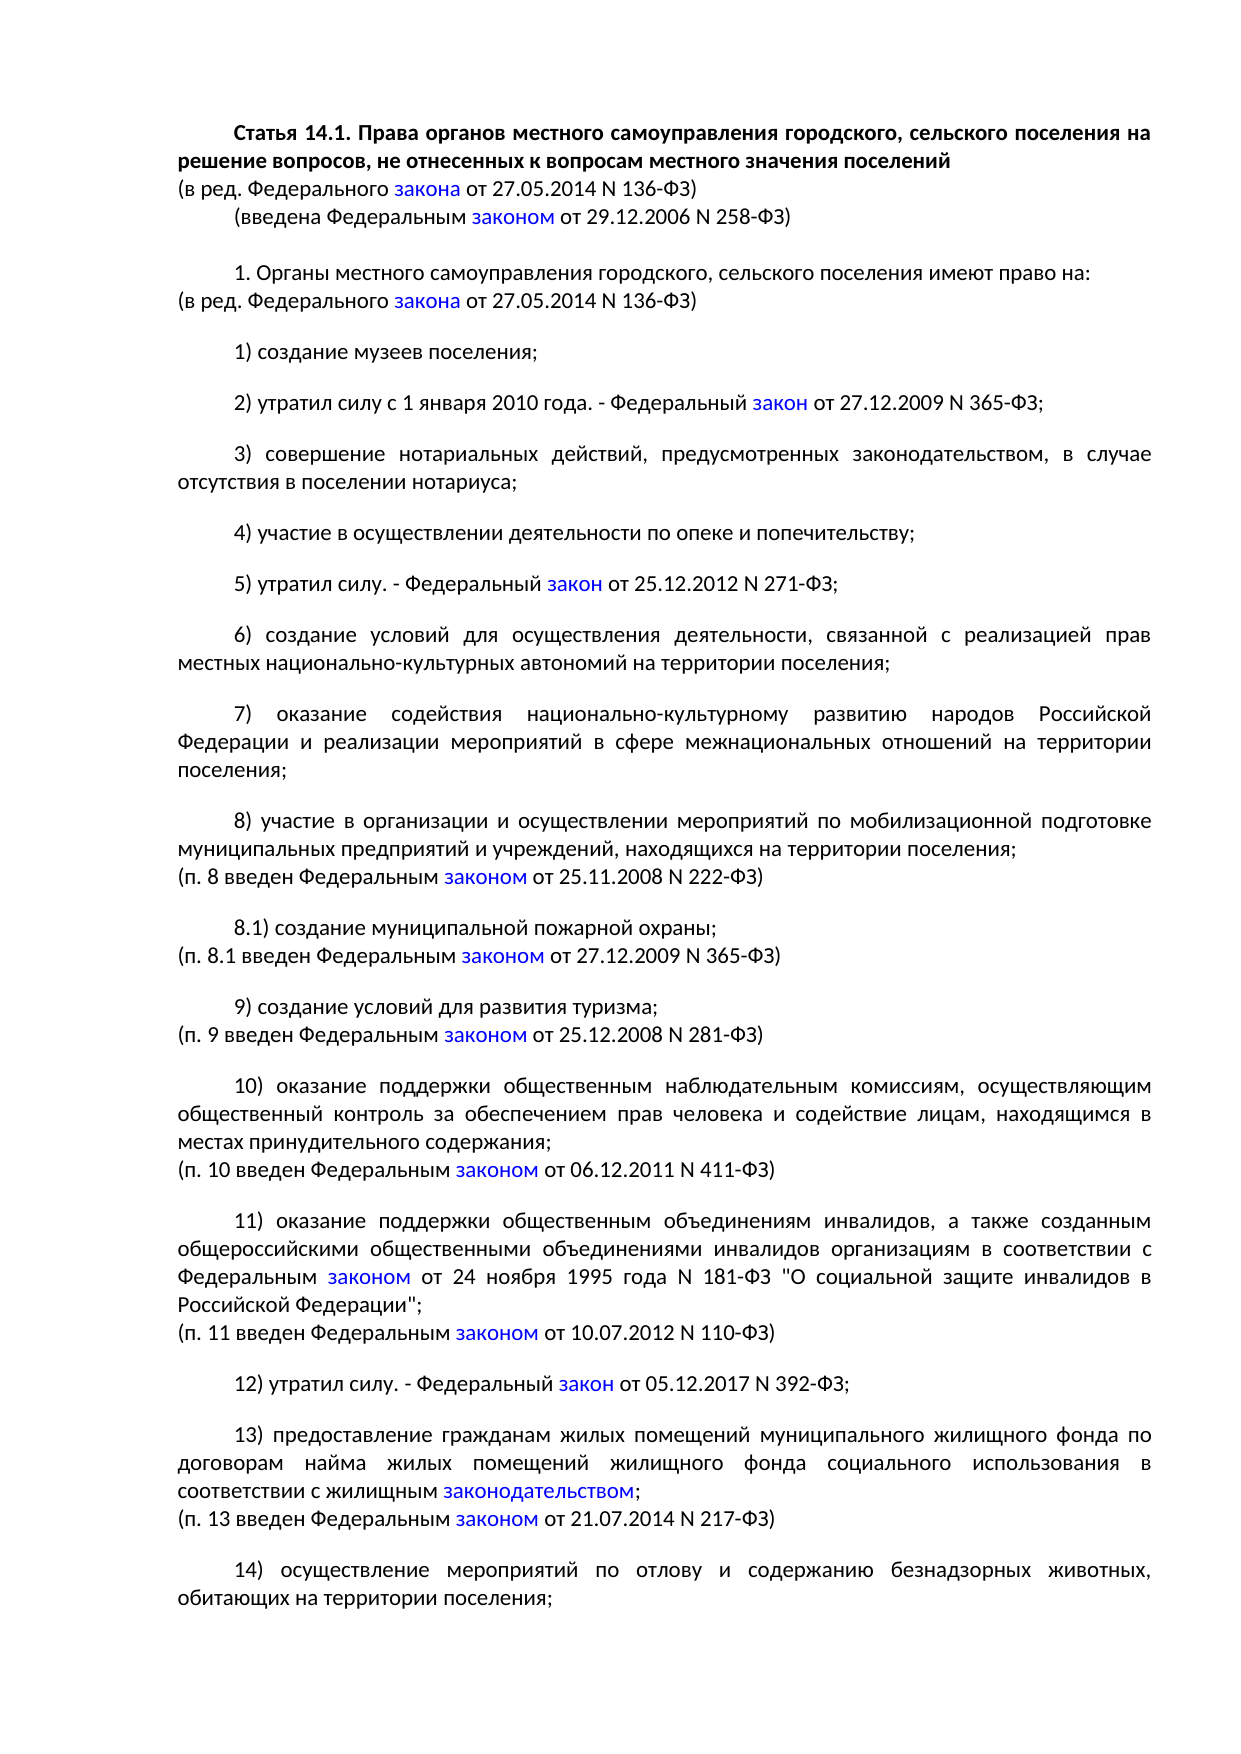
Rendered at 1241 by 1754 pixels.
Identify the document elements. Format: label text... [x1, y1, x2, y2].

text 10) оказание поддержки общественным наблюдательным комиссиям, осуществляющим общественный контроль за обеспечением прав человека и содействие лицам, находящимся в местах принудительного содержания; [177, 1071, 1152, 1155]
text 3) совершение нотариальных действий, предусмотренных законодательством, в случае отсутствия в поселении нотариуса; [177, 439, 1152, 495]
text 8) участие в организации и осуществлении мероприятий по мобилизационной подготовке муниципальных предприятий и учреждений, находящихся на территории поселения; [177, 806, 1152, 862]
text 13) предоставление гражданам жилых помещений муниципального жилищного фонда по договорам найма жилых помещений жилищного фонда социального использования в соответствии с жилищным законодательством; [177, 1420, 1152, 1504]
text (в ред. Федерального закона от 27.05.2014 N 136-ФЗ) [177, 286, 1152, 314]
text 5) утратил силу. - Федеральный закон от 25.12.2012 N 271-ФЗ; [177, 569, 1152, 597]
text 12) утратил силу. - Федеральный закон от 05.12.2017 N 392-ФЗ; [177, 1369, 1152, 1397]
text 1) создание музеев поселения; [177, 337, 1152, 365]
text (п. 10 введен Федеральным законом от 06.12.2011 N 411-ФЗ) [177, 1155, 1152, 1183]
text 11) оказание поддержки общественным объединениям инвалидов, а также созданным общероссийскими общественными объединениями инвалидов организациям в соответствии с Федеральным законом от 24 ноября 1995 года N 181-ФЗ "О социальной защите инвалидов в Российской Федерации"; [177, 1206, 1152, 1318]
text 6) создание условий для осуществления деятельности, связанной с реализацией прав местных национально-культурных автономий на территории поселения; [177, 620, 1152, 676]
title Статья 14.1. Права органов местного самоуправления городского, сельского поселения на решение вопросов, не отнесенных к вопросам местного значения поселений [177, 118, 1152, 174]
text 7) оказание содействия национально-культурному развитию народов Российской Федерации и реализации мероприятий в сфере межнациональных отношений на территории поселения; [177, 699, 1152, 783]
text 4) участие в осуществлении деятельности по опеке и попечительству; [177, 518, 1152, 546]
text (введена Федеральным законом от 29.12.2006 N 258-ФЗ) [177, 202, 1152, 230]
text 14) осуществление мероприятий по отлову и содержанию безнадзорных животных, обитающих на территории поселения; [177, 1555, 1152, 1611]
text 2) утратил силу с 1 января 2010 года. - Федеральный закон от 27.12.2009 N 365-ФЗ; [177, 388, 1152, 416]
text 1. Органы местного самоуправления городского, сельского поселения имеют право на: [177, 258, 1152, 286]
text 9) создание условий для развития туризма; [177, 992, 1152, 1020]
text (п. 8 введен Федеральным законом от 25.11.2008 N 222-ФЗ) [177, 862, 1152, 890]
text (п. 11 введен Федеральным законом от 10.07.2012 N 110-ФЗ) [177, 1318, 1152, 1346]
text 8.1) создание муниципальной пожарной охраны; [177, 913, 1152, 941]
text (п. 9 введен Федеральным законом от 25.12.2008 N 281-ФЗ) [177, 1020, 1152, 1048]
text (п. 13 введен Федеральным законом от 21.07.2014 N 217-ФЗ) [177, 1504, 1152, 1532]
text (п. 8.1 введен Федеральным законом от 27.12.2009 N 365-ФЗ) [177, 941, 1152, 969]
text (в ред. Федерального закона от 27.05.2014 N 136-ФЗ) [177, 174, 1152, 202]
